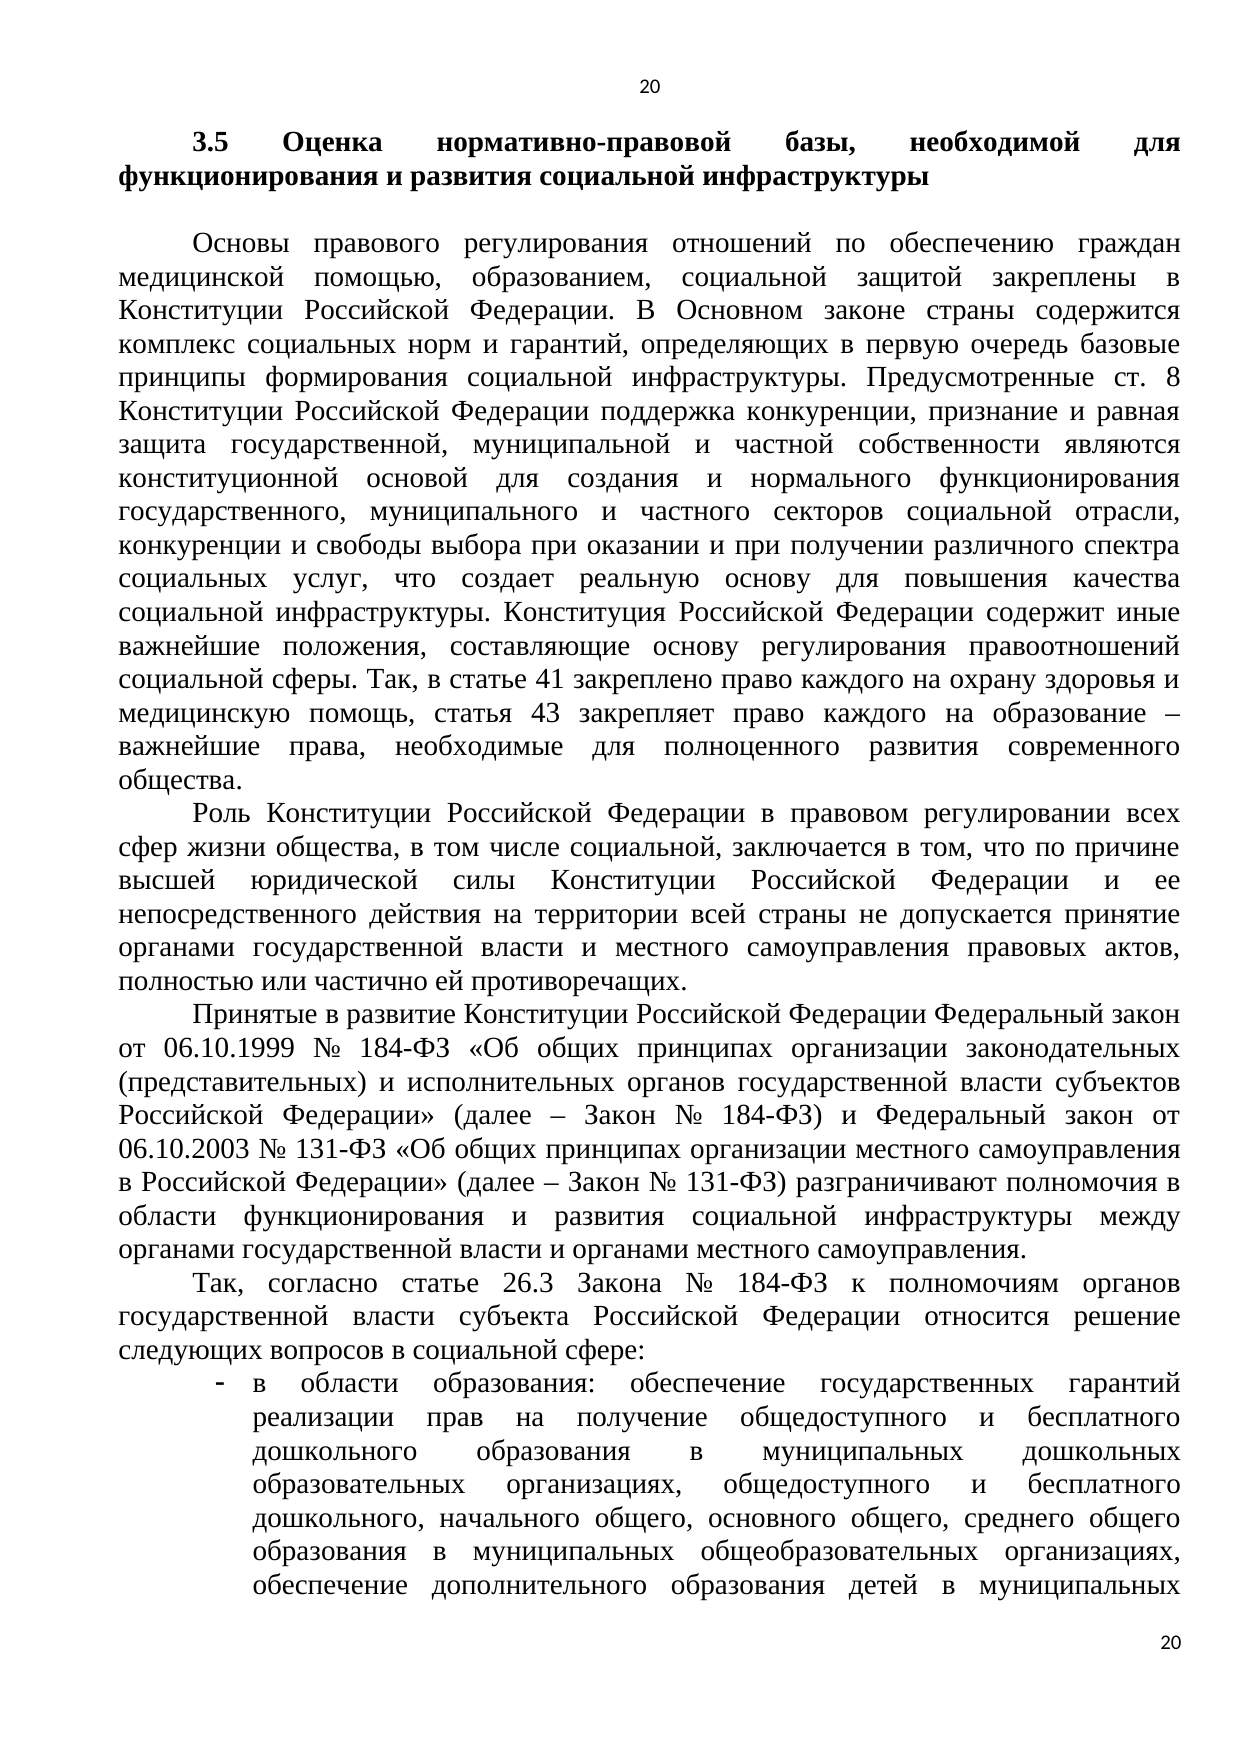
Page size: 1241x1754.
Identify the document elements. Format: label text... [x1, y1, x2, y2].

text Основы правового регулирования отношений по обеспечению граждан медицинской помощью, образованием, социальной защитой закреплены в Конституции Российской Федерации. В Основном законе страны содержится комплекс социальных норм и гарантий, определяющих в первую очередь базовые принципы формирования социальной инфраструктуры. Предусмотренные ст. 8 Конституции Российской Федерации поддержка конкуренции, признание и равная защита государственной, муниципальной и частной собственности являются конституционной основой для создания и нормального функционирования государственного, муниципального и частного секторов социальной отрасли, конкуренции и свободы выбора при оказании и при получении различного спектра социальных услуг, что создает реальную основу для повышения качества социальной инфраструктуры. Конституция Российской Федерации содержит иные важнейшие положения, составляющие основу регулирования правоотношений социальной сферы. Так, в статье 41 закреплено право каждого на охрану здоровья и медицинскую помощь, статья 43 закрепляет право каждого на образование – важнейшие права, необходимые для полноценного развития современного общества. [118, 225, 1181, 795]
text Принятые в развитие Конституции Российской Федерации Федеральный закон от 06.10.1999 № 184-ФЗ «Об общих принципах организации законодательных (представительных) и исполнительных органов государственной власти субъектов Российской Федерации» (далее – Закон № 184-ФЗ) и Федеральный закон от 06.10.2003 № 131-ФЗ «Об общих принципах организации местного самоуправления в Российской Федерации» (далее – Закон № 131-ФЗ) разграничивают полномочия в области функционирования и развития социальной инфраструктуры между органами государственной власти и органами местного самоуправления. [118, 997, 1181, 1265]
text 3.5 Оценка нормативно-правовой базы, необходимой для функционирования и развития социальной инфраструктуры [118, 124, 1181, 192]
text Так, согласно статье 26.3 Закона № 184-ФЗ к полномочиям органов государственной власти субъекта Российской Федерации относится решение следующих вопросов в социальной сфере: [118, 1265, 1181, 1366]
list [215, 1366, 1181, 1601]
text Роль Конституции Российской Федерации в правовом регулировании всех сфер жизни общества, в том числе социальной, заключается в том, что по причине высшей юридической силы Конституции Российской Федерации и ее непосредственного действия на территории всей страны не допускается принятие органами государственной власти и местного самоуправления правовых актов, полностью или частично ей противоречащих. [118, 795, 1181, 997]
